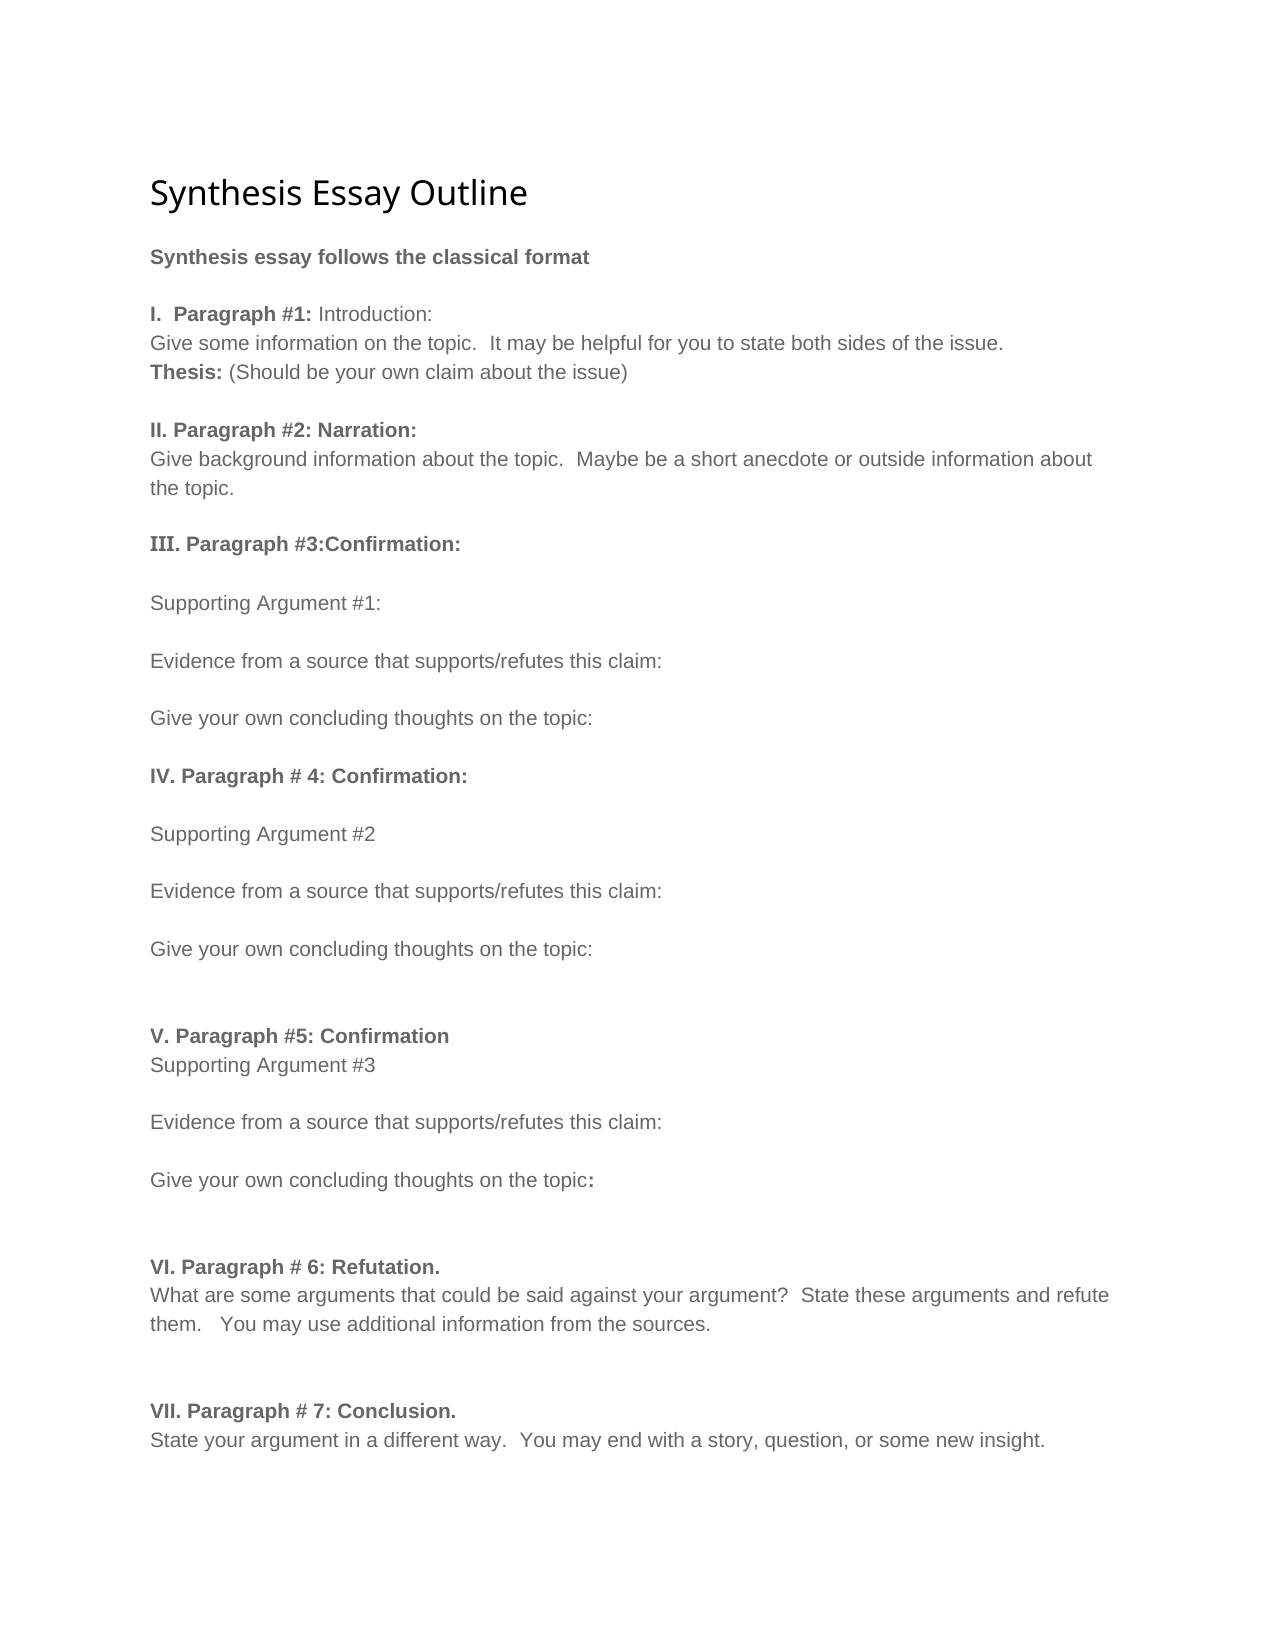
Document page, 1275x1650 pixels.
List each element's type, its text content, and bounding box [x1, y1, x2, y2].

text III. Paragraph #3:Confirmation: Supporting Argument #1: [150, 528, 1125, 615]
text Give your own concluding thoughts on the topic: [150, 903, 1125, 961]
text Thesis: (Should be your own claim about the issue) [150, 355, 1125, 384]
text Give your own concluding thoughts on the topic: [150, 1163, 1125, 1192]
text Synthesis essay follows the classical format [150, 240, 1125, 268]
text Evidence from a source that supports/refutes this claim: [150, 874, 1125, 903]
text V. Paragraph #5: Confirmation Supporting Argument #3 [150, 1019, 1125, 1076]
text Give your own concluding thoughts on the topic: [150, 701, 1125, 730]
text Evidence from a source that supports/refutes this claim: [150, 644, 1125, 672]
text VII. Paragraph # 7: Conclusion. State your argument in a different way. You may end with a story, question, or some new insight. [150, 1394, 1125, 1452]
text Evidence from a source that supports/refutes this claim: [150, 1076, 1125, 1134]
text I. Paragraph #1: Introduction: Give some information on the topic. It may be helpful for you to state both sides of the issue. [150, 297, 1125, 355]
text IV. Paragraph # 4: Confirmation: Supporting Argument #2 [150, 730, 1125, 846]
text II. Paragraph #2: Narration: Give background information about the topic. Maybe be a short anecdote or outside information about the topic. [150, 413, 1125, 499]
text VI. Paragraph # 6: Refutation. What are some arguments that could be said against your argument? State these arguments and refute them. You may use additional information from the sources. [150, 1249, 1125, 1336]
text Synthesis Essay Outline [150, 169, 1125, 216]
